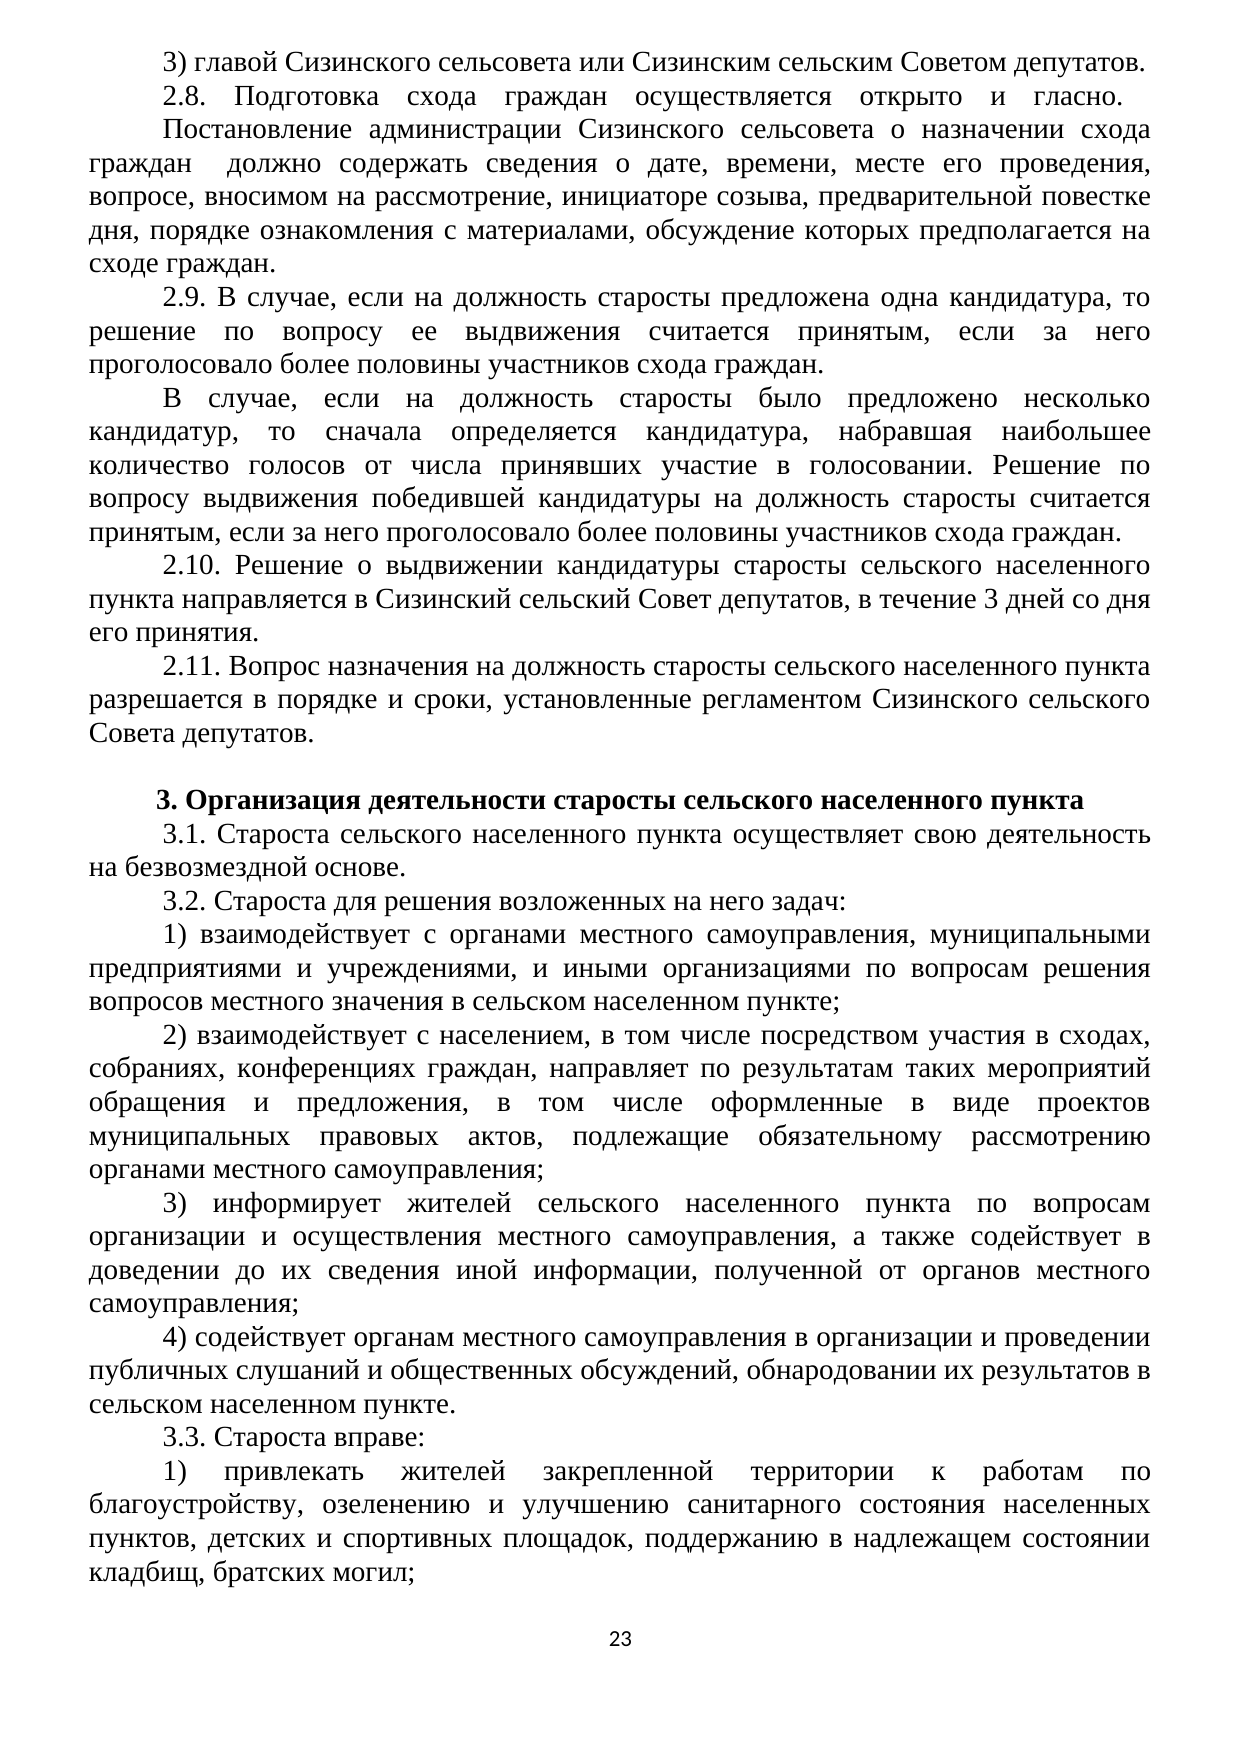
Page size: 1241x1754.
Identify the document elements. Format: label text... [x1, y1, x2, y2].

text 3.1. Староста сельского населенного пункта осуществляет свою деятельность на безвозмездной основе. [89, 816, 1152, 883]
text 3) главой Сизинского сельсовета или Сизинским сельским Советом депутатов. [89, 44, 1152, 78]
text 4) содействует органам местного самоуправления в организации и проведении публичных слушаний и общественных обсуждений, обнародовании их результатов в сельском населенном пункте. [89, 1319, 1152, 1419]
text 2.11. Вопрос назначения на должность старосты сельского населенного пункта разрешается в порядке и сроки, установленные регламентом Сизинского сельского Совета депутатов. [89, 648, 1152, 749]
text В случае, если на должность старосты было предложено несколько кандидатур, то сначала определяется кандидатура, набравшая наибольшее количество голосов от числа принявших участие в голосовании. Решение по вопросу выдвижения победившей кандидатуры на должность старосты считается принятым, если за него проголосовало более половины участников схода граждан. [89, 380, 1152, 547]
text 2) взаимодействует с населением, в том числе посредством участия в сходах, собраниях, конференциях граждан, направляет по результатам таких мероприятий обращения и предложения, в том числе оформленные в виде проектов муниципальных правовых актов, подлежащие обязательному рассмотрению органами местного самоуправления; [89, 1017, 1152, 1185]
text 2.9. В случае, если на должность старосты предложена одна кандидатура, то решение по вопросу ее выдвижения считается принятым, если за него проголосовало более половины участников схода граждан. [89, 279, 1152, 380]
text 2.8. Подготовка схода граждан осуществляется открыто и гласно. Постановление администрации Сизинского сельсовета о назначении схода граждан должно содержать сведения о дате, времени, месте его проведения, вопросе, вносимом на рассмотрение, инициаторе созыва, предварительной повестке дня, порядке ознакомления с материалами, обсуждение которых предполагается на сходе граждан. [89, 78, 1152, 279]
text 3.2. Староста для решения возложенных на него задач: [89, 883, 1152, 916]
text 3.3. Староста вправе: [89, 1419, 1152, 1453]
text 3) информирует жителей сельского населенного пункта по вопросам организации и осуществления местного самоуправления, а также содействует в доведении до их сведения иной информации, полученной от органов местного самоуправления; [89, 1185, 1152, 1319]
text 1) взаимодействует с органами местного самоуправления, муниципальными предприятиями и учреждениями, и иными организациями по вопросам решения вопросов местного значения в сельском населенном пункте; [89, 916, 1152, 1017]
text 3. Организация деятельности старосты сельского населенного пункта [89, 782, 1152, 816]
text 2.10. Решение о выдвижении кандидатуры старосты сельского населенного пункта направляется в Сизинский сельский Совет депутатов, в течение 3 дней со дня его принятия. [89, 547, 1152, 648]
text 1) привлекать жителей закрепленной территории к работам по благоустройству, озеленению и улучшению санитарного состояния населенных пунктов, детских и спортивных площадок, поддержанию в надлежащем состоянии кладбищ, братских могил; [89, 1453, 1152, 1587]
